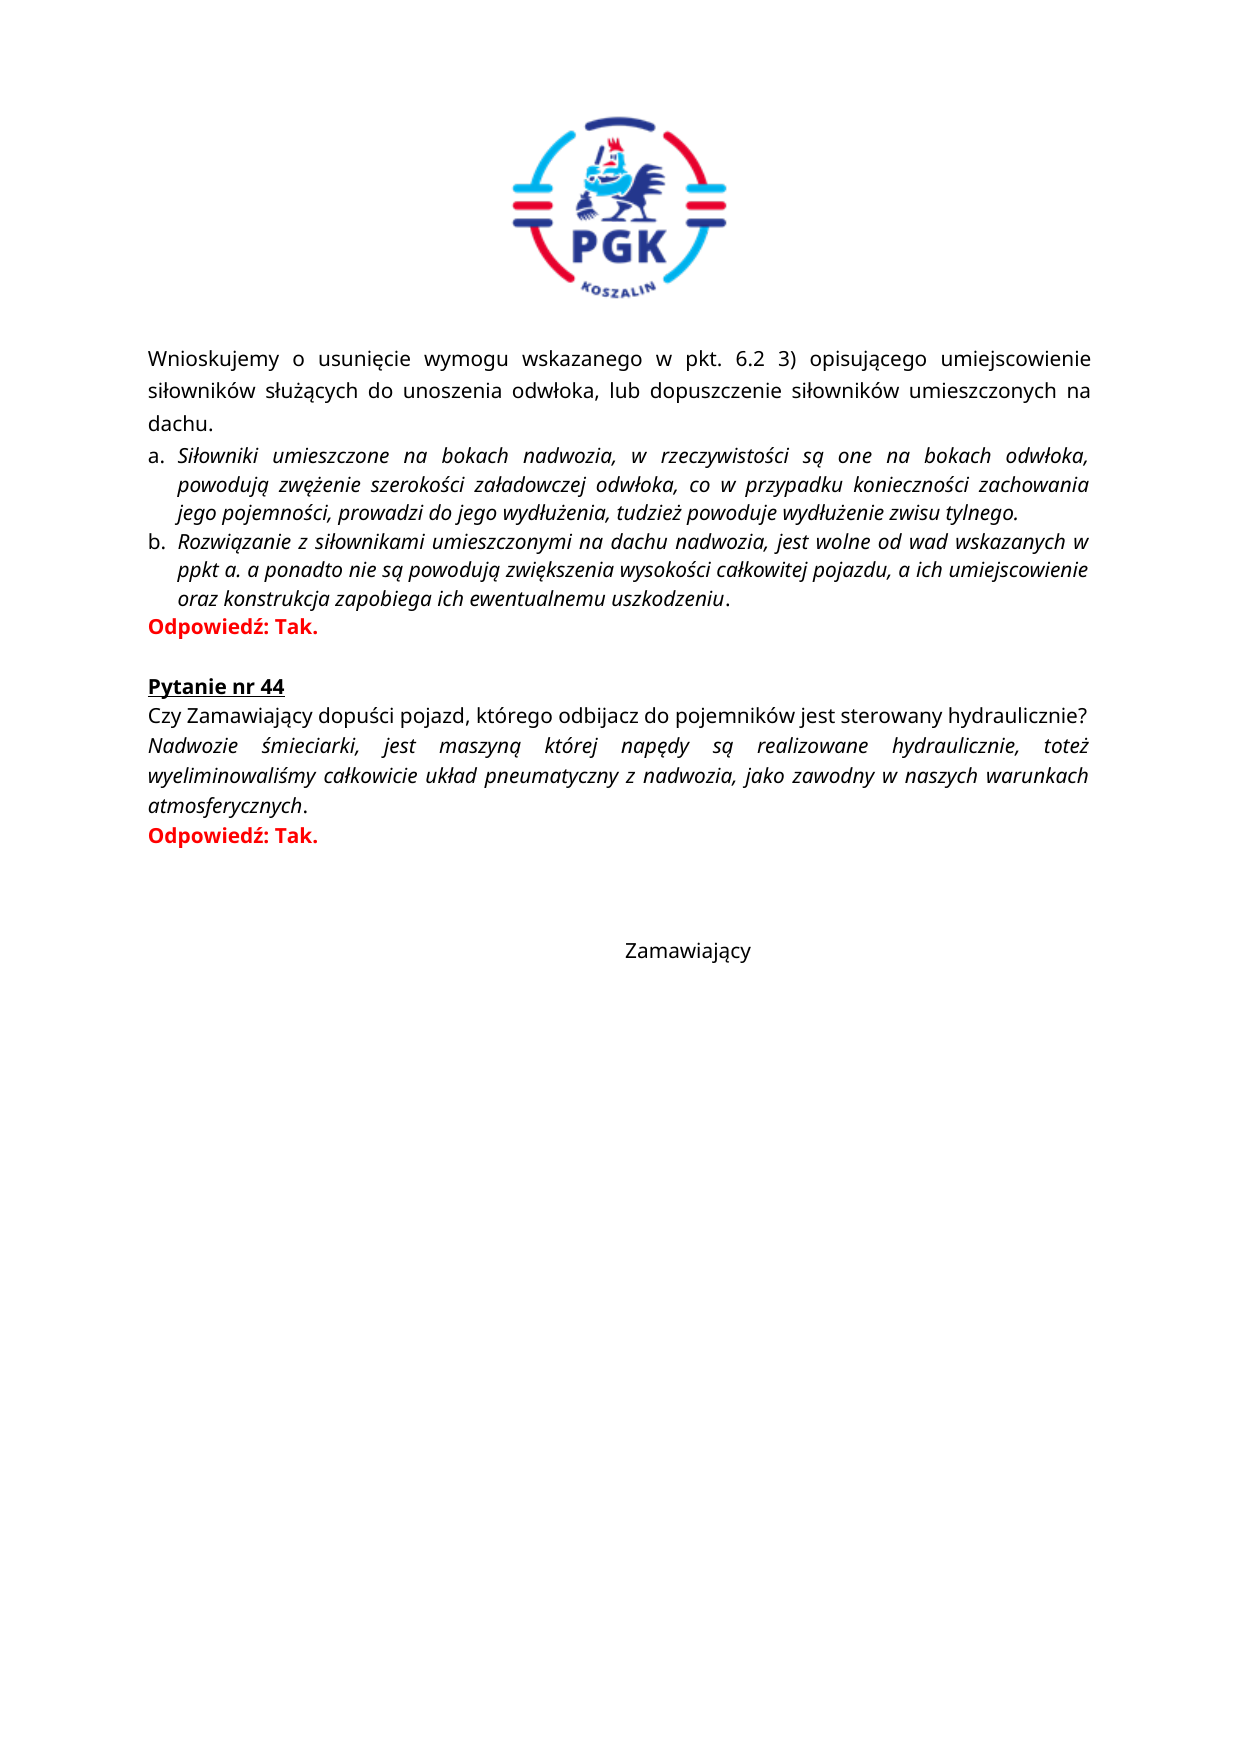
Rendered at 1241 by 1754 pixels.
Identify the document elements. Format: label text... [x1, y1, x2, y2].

text Odpowiedź: Tak. [148, 612, 1093, 641]
picture [468, 73, 772, 344]
text Czy Zamawiający dopuści pojazd, którego odbijacz do pojemników jest sterowany hydraulicznie? [148, 702, 1093, 730]
list Siłowniki umieszczone na bokach nadwozia, w rzeczywistości są one na bokach odwłoka, powodują zwężenie szerokości załadowczej odwłoka, co w przypadku konieczności zachowania jego pojemności, prowadzi do jego wydłużenia, tudzież powoduje wydłużenie zwisu tylnego. [148, 442, 1093, 527]
list Rozwiązanie z siłownikami umieszczonymi na dachu nadwozia, jest wolne od wad wskazanych w ppkt a. a ponadto nie są powodują zwiększenia wysokości całkowitej pojazdu, a ich umiejscowienie oraz konstrukcja zapobiega ich ewentualnemu uszkodzeniu. [148, 527, 1093, 612]
text Wnioskujemy o usunięcie wymogu wskazanego w pkt. 6.2 3) opisującego umiejscowienie siłowników służących do unoszenia odwłoka, lub dopuszczenie siłowników umieszczonych na dachu. [148, 344, 1093, 437]
text Zamawiający [148, 937, 1093, 965]
text Nadwozie śmieciarki, jest maszyną której napędy są realizowane hydraulicznie, toteż wyeliminowaliśmy całkowicie układ pneumatyczny z nadwozia, jako zawodny w naszych warunkach atmosferycznych. [148, 731, 1093, 819]
text Pytanie nr 44 [148, 672, 1093, 700]
text Odpowiedź: Tak. [148, 821, 1093, 849]
